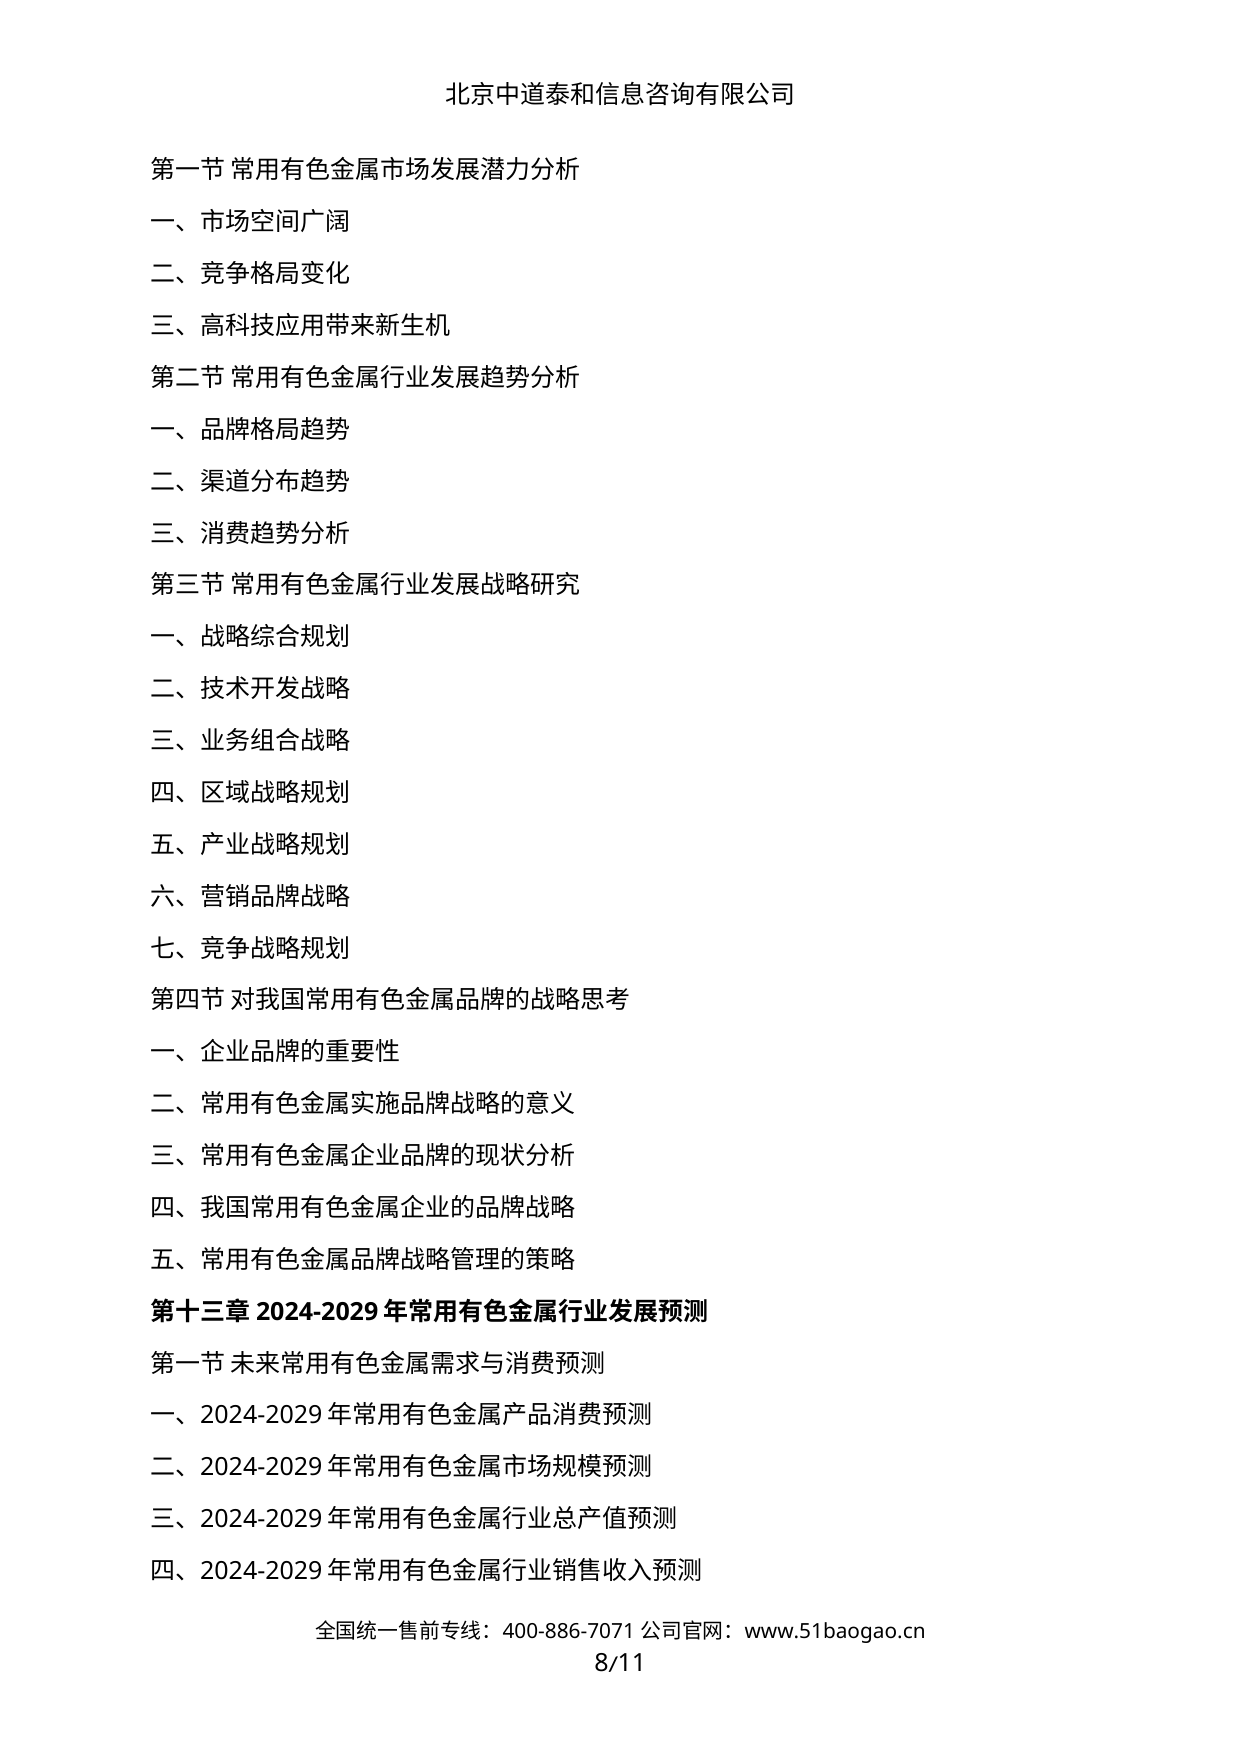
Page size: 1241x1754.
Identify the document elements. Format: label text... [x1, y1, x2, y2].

text 三、高科技应用带来新生机 [150, 306, 1090, 342]
text 二、渠道分布趋势 [150, 461, 1090, 497]
text 一、品牌格局趋势 [150, 409, 1090, 446]
text 一、战略综合规划 [150, 617, 1090, 653]
text 五、产业战略规划 [150, 824, 1090, 861]
text 二、竞争格局变化 [150, 254, 1090, 290]
text 三、2024-2029年常用有色金属行业总产值预测 [150, 1499, 1090, 1535]
text 五、常用有色金属品牌战略管理的策略 [150, 1239, 1090, 1276]
text 第三节 常用有色金属行业发展战略研究 [150, 565, 1090, 601]
text 第一节 未来常用有色金属需求与消费预测 [150, 1343, 1090, 1379]
text 二、技术开发战略 [150, 669, 1090, 705]
text 三、业务组合战略 [150, 721, 1090, 757]
text 一、市场空间广阔 [150, 202, 1090, 238]
text 第十三章 2024-2029年常用有色金属行业发展预测 [150, 1291, 1090, 1327]
text 三、常用有色金属企业品牌的现状分析 [150, 1136, 1090, 1172]
text 二、2024-2029年常用有色金属市场规模预测 [150, 1447, 1090, 1483]
text 第二节 常用有色金属行业发展趋势分析 [150, 357, 1090, 394]
text 二、常用有色金属实施品牌战略的意义 [150, 1084, 1090, 1120]
text 第四节 对我国常用有色金属品牌的战略思考 [150, 980, 1090, 1016]
text 四、2024-2029年常用有色金属行业销售收入预测 [150, 1551, 1090, 1587]
text 第一节 常用有色金属市场发展潜力分析 [150, 150, 1090, 186]
text 七、竞争战略规划 [150, 928, 1090, 964]
text 三、消费趋势分析 [150, 513, 1090, 549]
text 四、我国常用有色金属企业的品牌战略 [150, 1187, 1090, 1224]
text 一、2024-2029年常用有色金属产品消费预测 [150, 1395, 1090, 1431]
text 一、企业品牌的重要性 [150, 1032, 1090, 1068]
text 四、区域战略规划 [150, 772, 1090, 809]
text 六、营销品牌战略 [150, 876, 1090, 912]
